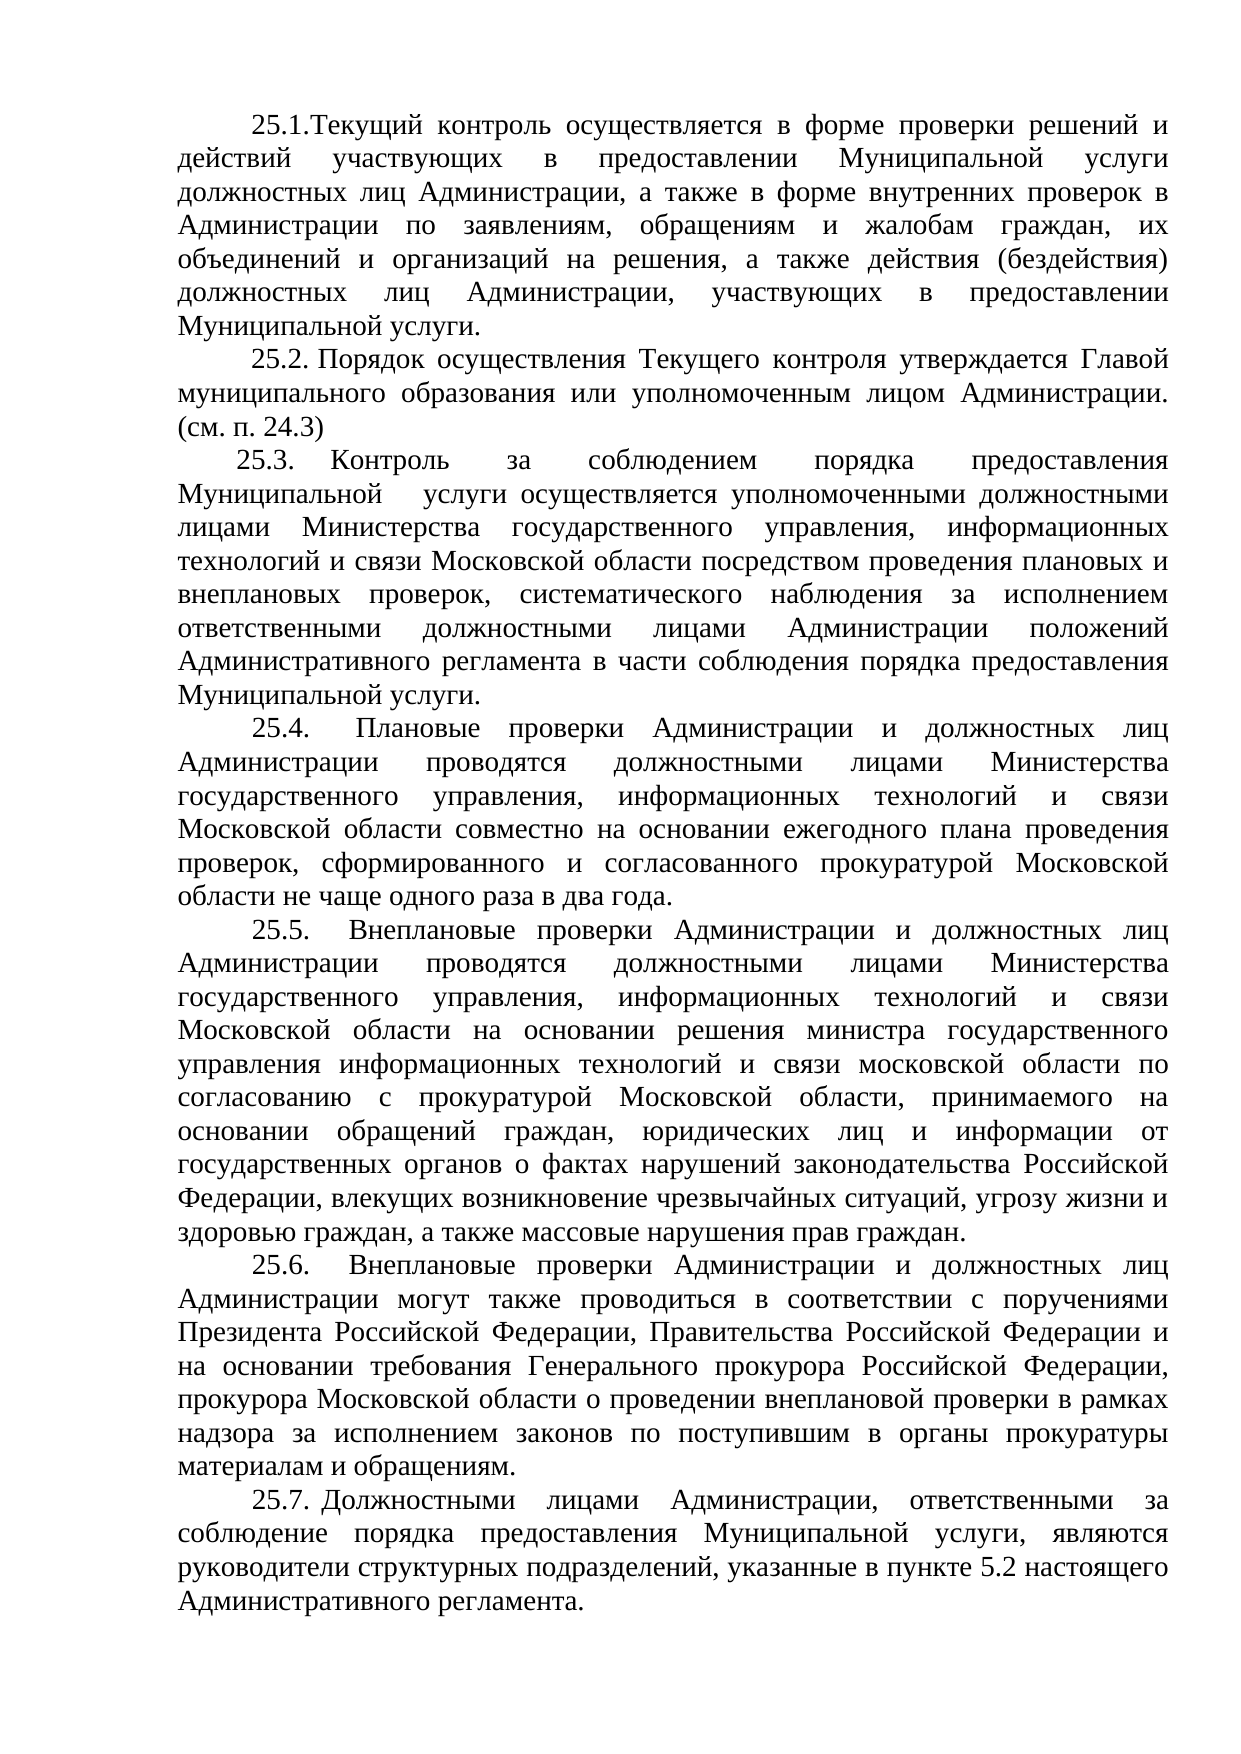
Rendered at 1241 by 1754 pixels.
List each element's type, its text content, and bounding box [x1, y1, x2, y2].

list Плановые проверки Администрации и должностных лиц Администрации проводятся должностными лицами Министерства государственного управления, информационных технологий и связи Московской области совместно на основании ежегодного плана проведения проверок, сформированного и согласованного прокуратурой Московской области не чаще одного раза в два года. [177, 711, 1169, 912]
text 25.7. Должностными лицами Администрации, ответственными за соблюдение порядка предоставления Муниципальной услуги, являются руководители структурных подразделений, указанные в пункте 5.2 настоящего Административного регламента. [177, 1482, 1169, 1616]
list Внеплановые проверки Администрации и должностных лиц Администрации проводятся должностными лицами Министерства государственного управления, информационных технологий и связи Московской области на основании решения министра государственного управления информационных технологий и связи московской области по согласованию с прокуратурой Московской области, принимаемого на основании обращений граждан, юридических лиц и информации от государственных органов о фактах нарушений законодательства Российской Федерации, влекущих возникновение чрезвычайных ситуаций, угрозу жизни и здоровью граждан, а также массовые нарушения прав граждан. [177, 912, 1169, 1247]
list Внеплановые проверки Администрации и должностных лиц Администрации могут также проводиться в соответствии с поручениями Президента Российской Федерации, Правительства Российской Федерации и на основании требования Генерального прокурора Российской Федерации, прокурора Московской области о проведении внеплановой проверки в рамках надзора за исполнением законов по поступившим в органы прокуратуры материалам и обращениям. [177, 1247, 1169, 1482]
text 25.2. Порядок осуществления Текущего контроля утверждается Главой муниципального образования или уполномоченным лицом Администрации. (см. п. 24.3) [177, 342, 1169, 442]
text 25.1. Текущий контроль осуществляется в форме проверки решений и действий участвующих в предоставлении Муниципальной услуги должностных лиц Администрации, а также в форме внутренних проверок в Администрации по заявлениям, обращениям и жалобам граждан, их объединений и организаций на решения, а также действия (бездействия) должностных лиц Администрации, участвующих в предоставлении Муниципальной услуги. [177, 107, 1169, 342]
text 25.3. Контроль за соблюдением порядка предоставления Муниципальной услуги осуществляется уполномоченными должностными лицами Министерства государственного управления, информационных технологий и связи Московской области посредством проведения плановых и внеплановых проверок, систематического наблюдения за исполнением ответственными должностными лицами Администрации положений Административного регламента в части соблюдения порядка предоставления Муниципальной услуги. [177, 442, 1169, 711]
